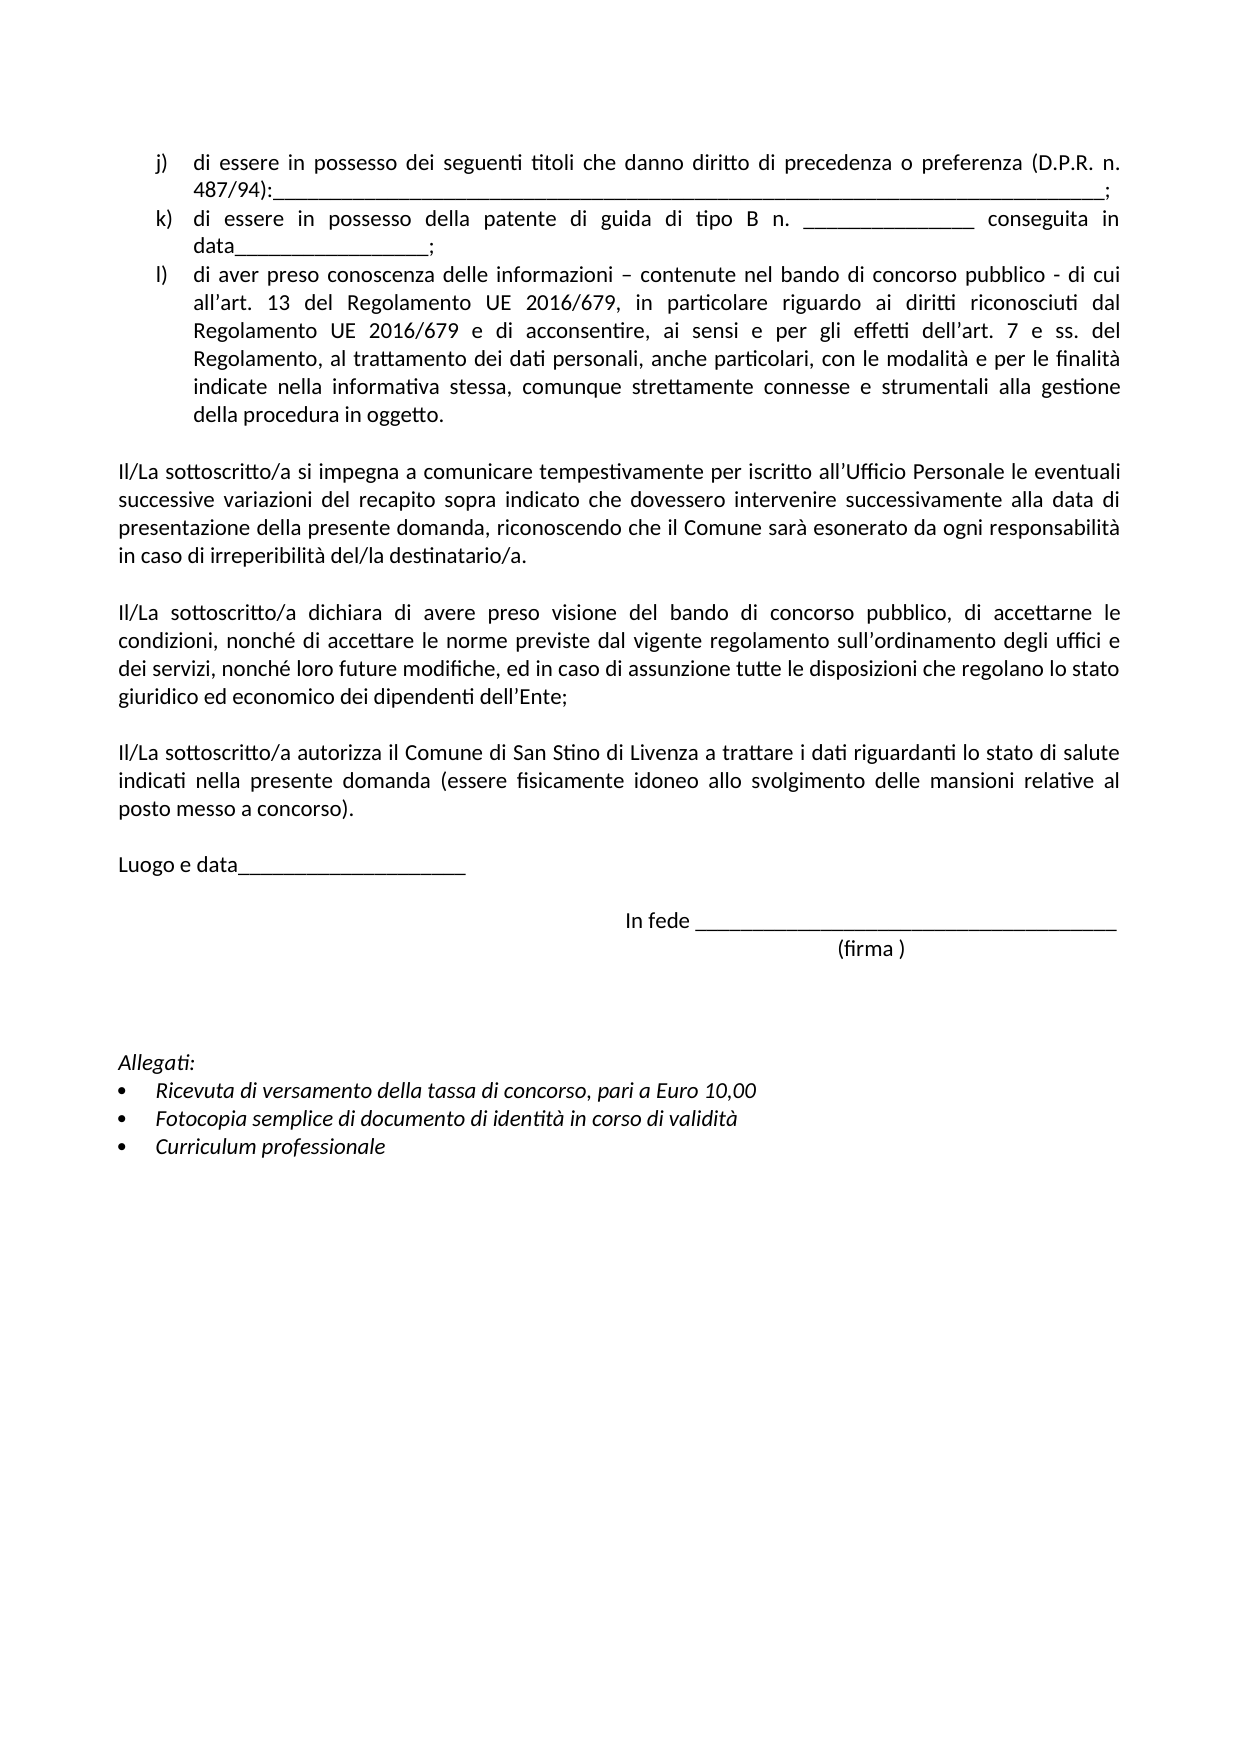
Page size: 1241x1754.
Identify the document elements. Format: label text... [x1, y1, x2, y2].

text Allegati: [118, 1048, 1122, 1076]
list Fotocopia semplice di documento di identità in corso di validità [118, 1104, 1122, 1132]
text Il/La sottoscritto/a autorizza il Comune di San Stino di Livenza a trattare i dati riguardanti lo stato di salute indicati nella presente domanda (essere fisicamente idoneo allo svolgimento delle mansioni relative al posto messo a concorso). [118, 738, 1122, 822]
text Luogo e data____________________ [118, 850, 1122, 878]
text (firma ) [620, 934, 1122, 962]
list di essere in possesso della patente di guida di tipo B n. _______________ conseguita in data_________________; [156, 204, 1122, 260]
list Curriculum professionale [118, 1132, 1122, 1160]
list di essere in possesso dei seguenti titoli che danno diritto di precedenza o preferenza (D.P.R. n. 487/94):_________________________________________________________________________; [156, 148, 1122, 204]
text In fede _____________________________________ [620, 906, 1122, 934]
text Il/La sottoscritto/a si impegna a comunicare tempestivamente per iscritto all’Ufficio Personale le eventuali successive variazioni del recapito sopra indicato che dovessero intervenire successivamente alla data di presentazione della presente domanda, riconoscendo che il Comune sarà esonerato da ogni responsabilità in caso di irreperibilità del/la destinatario/a. [118, 457, 1122, 569]
list di aver preso conoscenza delle informazioni – contenute nel bando di concorso pubblico - di cui all’art. 13 del Regolamento UE 2016/679, in particolare riguardo ai diritti riconosciuti dal Regolamento UE 2016/679 e di acconsentire, ai sensi e per gli effetti dell’art. 7 e ss. del Regolamento, al trattamento dei dati personali, anche particolari, con le modalità e per le finalità indicate nella informativa stessa, comunque strettamente connesse e strumentali alla gestione della procedura in oggetto. [156, 260, 1122, 428]
text Il/La sottoscritto/a dichiara di avere preso visione del bando di concorso pubblico, di accettarne le condizioni, nonché di accettare le norme previste dal vigente regolamento sull’ordinamento degli uffici e dei servizi, nonché loro future modifiche, ed in caso di assunzione tutte le disposizioni che regolano lo stato giuridico ed economico dei dipendenti dell’Ente; [118, 598, 1122, 710]
list Ricevuta di versamento della tassa di concorso, pari a Euro 10,00 [118, 1076, 1122, 1104]
